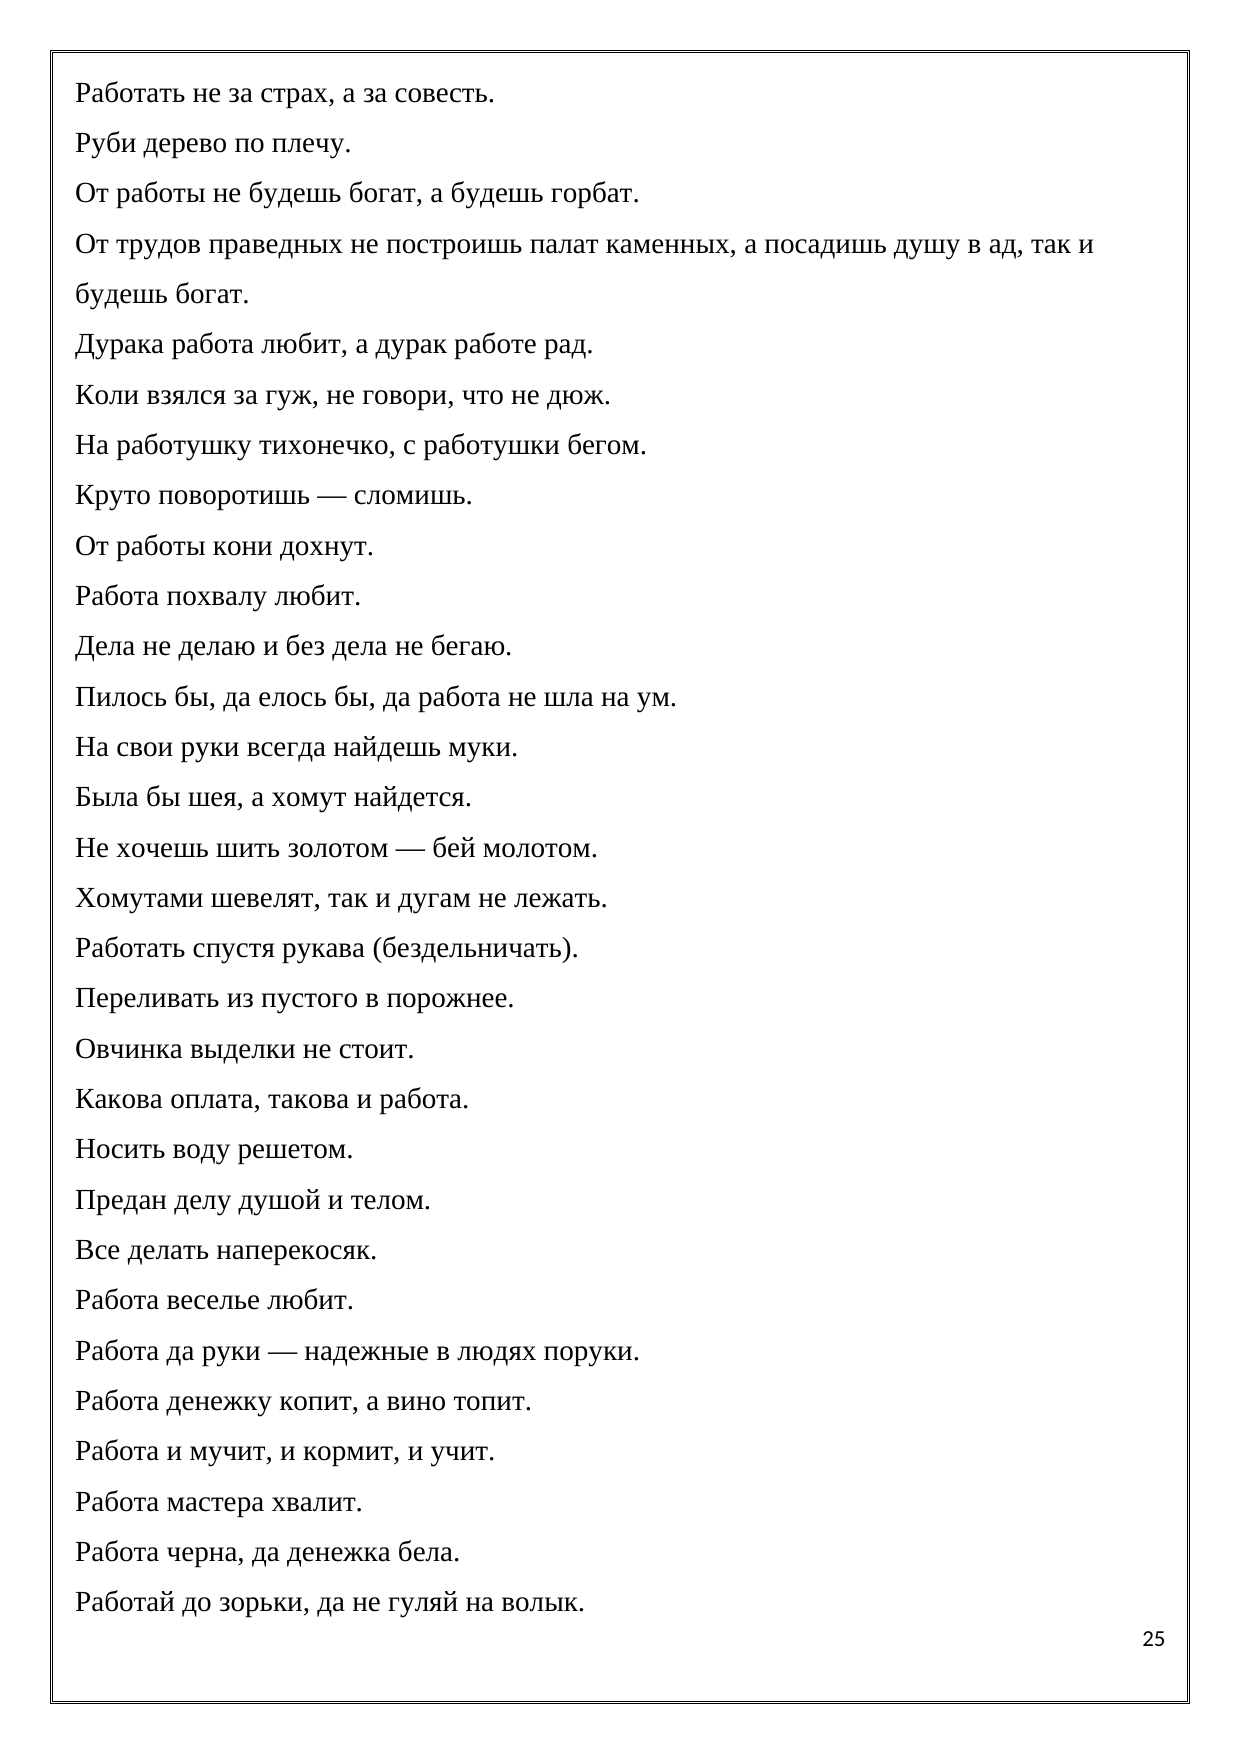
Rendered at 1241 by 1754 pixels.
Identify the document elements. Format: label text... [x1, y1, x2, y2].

text Не хочешь шить золотом — бей молотом. [75, 830, 1165, 863]
text Хомутами шевелят, так и дугам не лежать. [75, 880, 1165, 913]
text Все делать наперекосяк. [75, 1232, 1165, 1266]
text Коли взялся за гуж, не говори, что не дюж. [75, 377, 1165, 410]
text Работа веселье любит. [75, 1282, 1165, 1316]
text От трудов праведных не построишь палат каменных, а посадишь душу в ад, так и будешь богат. [75, 226, 1165, 310]
text Дурака работа любит, а дурак работе рад. [75, 327, 1165, 360]
text Какова оплата, такова и работа. [75, 1081, 1165, 1115]
text Пилось бы, да елось бы, да работа не шла на ум. [75, 679, 1165, 712]
text Работа денежку копит, а вино топит. [75, 1383, 1165, 1417]
text Работай до зорьки, да не гуляй на волык. [75, 1584, 1165, 1618]
text Носить воду решетом. [75, 1132, 1165, 1165]
text Работать не за страх, а за совесть. [75, 75, 1165, 108]
text Переливать из пустого в порожнее. [75, 981, 1165, 1014]
text Работа мастера хвалит. [75, 1484, 1165, 1517]
text На свои руки всегда найдешь муки. [75, 729, 1165, 763]
text От работы не будешь богат, а будешь горбат. [75, 176, 1165, 209]
text Предан делу душой и телом. [75, 1182, 1165, 1215]
text Дела не делаю и без дела не бегаю. [75, 628, 1165, 662]
text Работа да руки — надежные в людях поруки. [75, 1333, 1165, 1366]
text Овчинка выделки не стоит. [75, 1031, 1165, 1064]
text Работать спустя рукава (бездельничать). [75, 930, 1165, 964]
text На работушку тихонечко, с работушки бегом. [75, 427, 1165, 461]
text Была бы шея, а хомут найдется. [75, 779, 1165, 813]
text Работа похвалу любит. [75, 578, 1165, 612]
text Работа и мучит, и кормит, и учит. [75, 1433, 1165, 1467]
text Работа черна, да денежка бела. [75, 1534, 1165, 1568]
text Руби дерево по плечу. [75, 125, 1165, 159]
text Круто поворотишь — сломишь. [75, 477, 1165, 511]
text От работы кони дохнут. [75, 528, 1165, 561]
